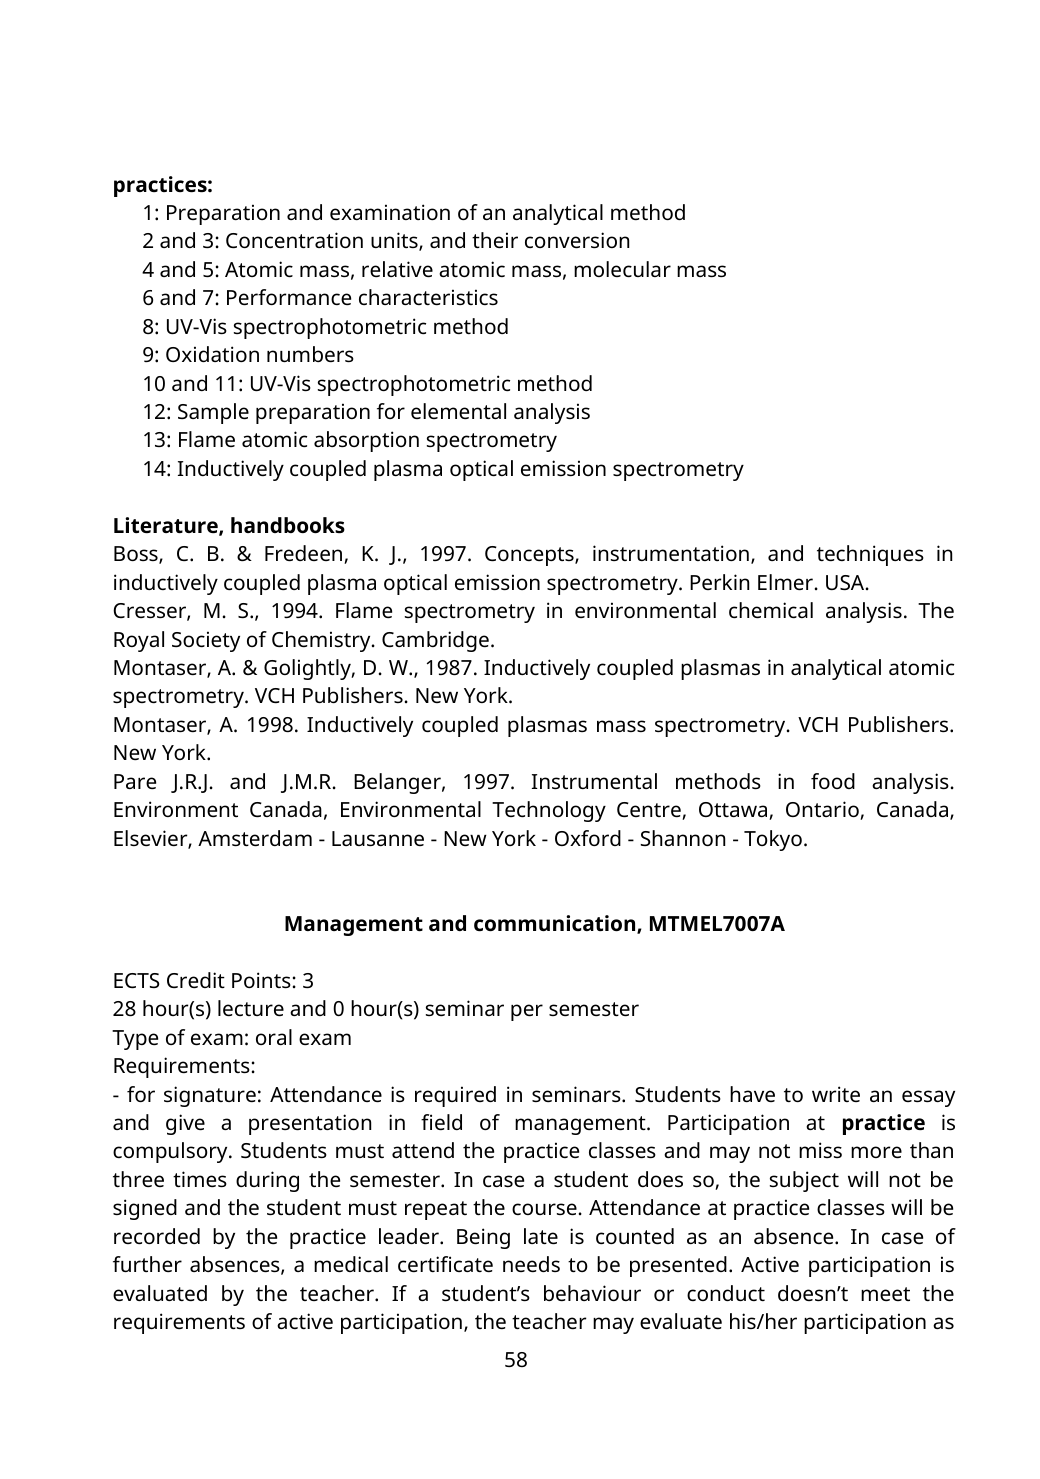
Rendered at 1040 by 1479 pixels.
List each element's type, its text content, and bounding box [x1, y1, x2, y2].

text 8: UV-Vis spectrophotometric method [142, 312, 956, 340]
text practices: [112, 170, 956, 198]
text Management and communication, MTMEL7007A [112, 909, 956, 937]
text Pare J.R.J. and J.M.R. Belanger, 1997. Instrumental methods in food analysis. Environment Canada, Environmental Technology Centre, Ottawa, Ontario, Canada, Elsevier, Amsterdam - Lausanne - New York - Oxford - Shannon - Tokyo. [112, 767, 956, 852]
text Literature, handbooks [112, 511, 956, 539]
text ECTS Credit Points: 3 [112, 966, 956, 994]
text 28 hour(s) lecture and 0 hour(s) seminar per semester [112, 994, 956, 1023]
text 2 and 3: Concentration units, and their conversion [142, 227, 956, 255]
text 14: Inductively coupled plasma optical emission spectrometry [142, 454, 956, 482]
text Montaser, A. 1998. Inductively coupled plasmas mass spectrometry. VCH Publishers. New York. [112, 710, 956, 767]
text Type of exam: oral exam [112, 1023, 956, 1051]
text Requirements: [112, 1051, 956, 1080]
text 10 and 11: UV-Vis spectrophotometric method [142, 369, 956, 397]
text 6 and 7: Performance characteristics [142, 283, 956, 312]
text 9: Oxidation numbers [142, 340, 956, 369]
text 4 and 5: Atomic mass, relative atomic mass, molecular mass [142, 255, 956, 283]
text 13: Flame atomic absorption spectrometry [142, 426, 956, 454]
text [112, 1080, 956, 1336]
text 1: Preparation and examination of an analytical method [142, 198, 956, 227]
text 12: Sample preparation for elemental analysis [142, 397, 956, 426]
text Montaser, A. & Golightly, D. W., 1987. Inductively coupled plasmas in analytical atomic spectrometry. VCH Publishers. New York. [112, 653, 956, 710]
text Cresser, M. S., 1994. Flame spectrometry in environmental chemical analysis. The Royal Society of Chemistry. Cambridge. [112, 596, 956, 653]
text Boss, C. B. & Fredeen, K. J., 1997. Concepts, instrumentation, and techniques in inductively coupled plasma optical emission spectrometry. Perkin Elmer. USA. [112, 539, 956, 596]
